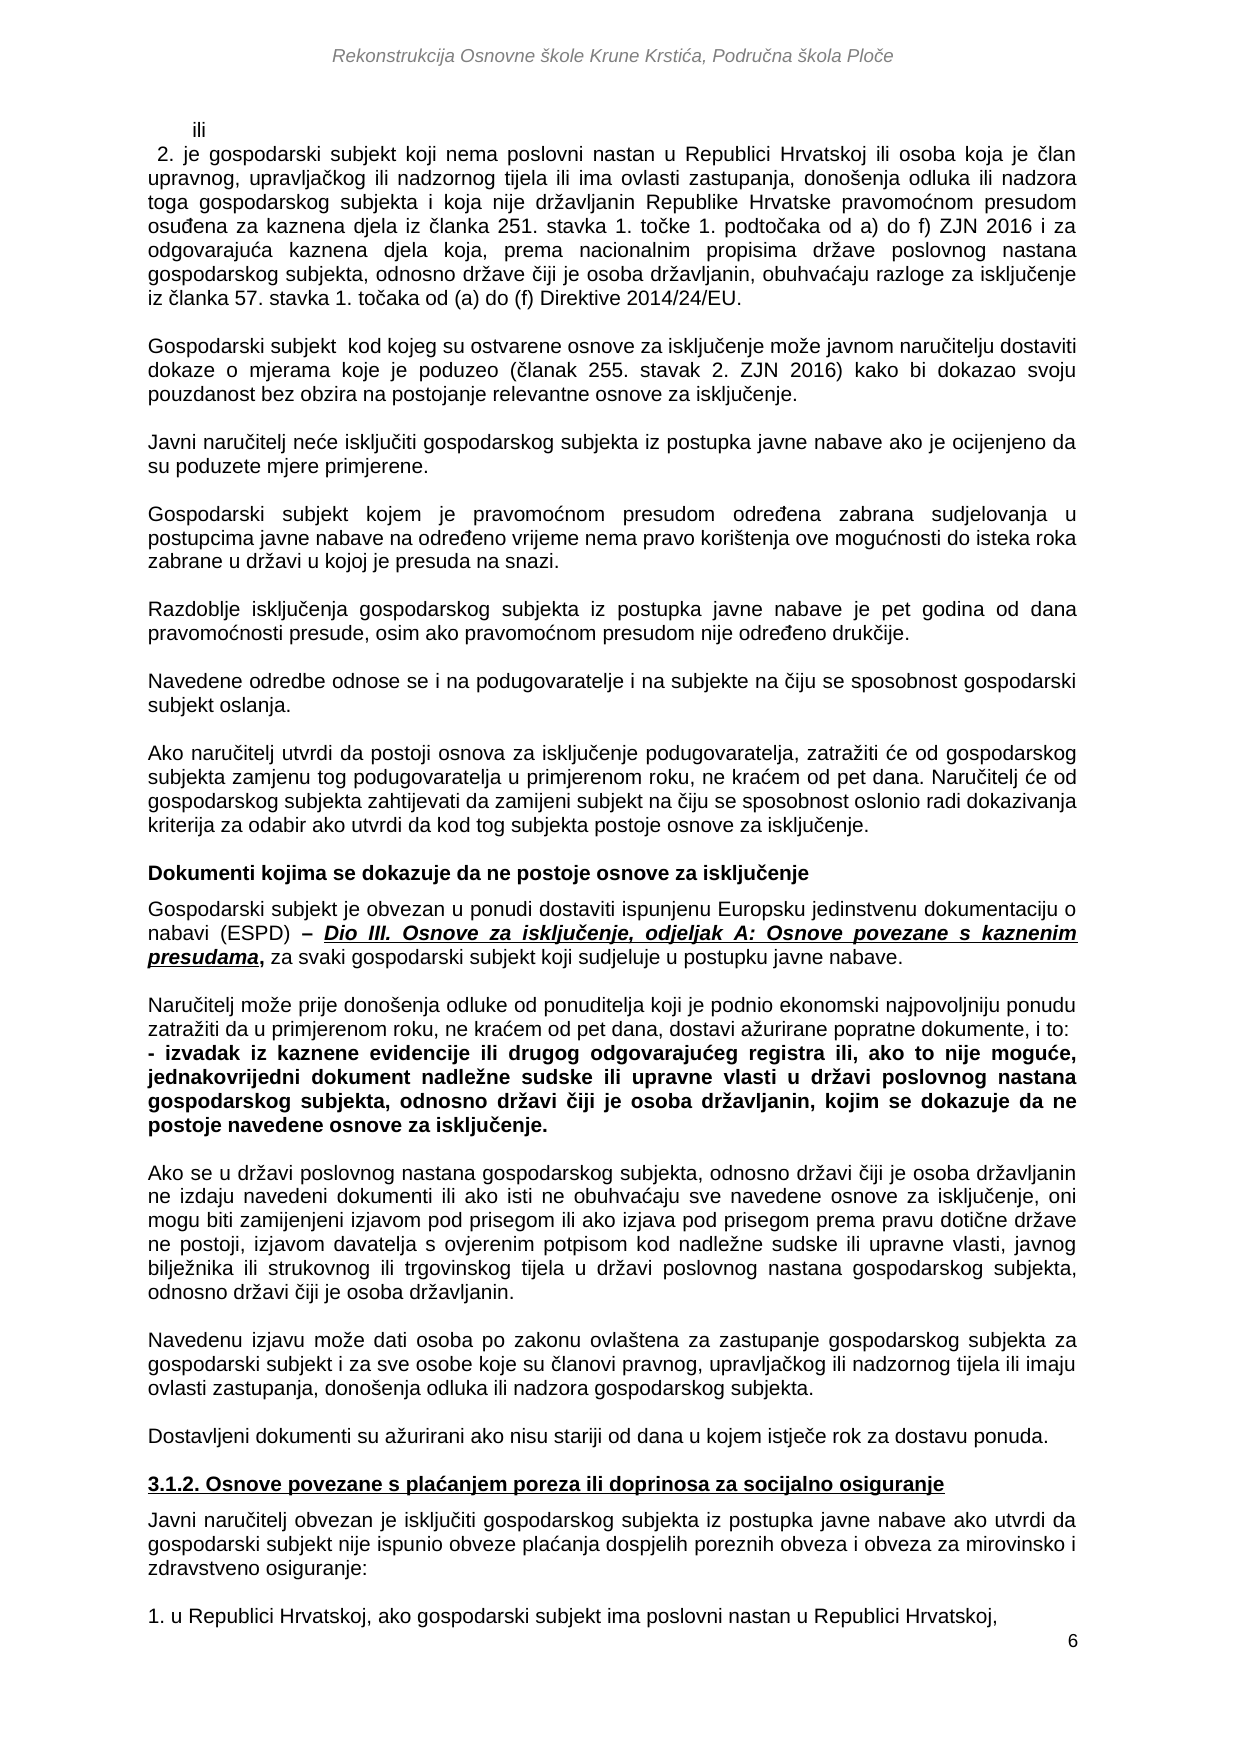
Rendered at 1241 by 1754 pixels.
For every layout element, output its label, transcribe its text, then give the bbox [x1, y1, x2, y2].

text Navedene odredbe odnose se i na podugovaratelje i na subjekte na čiju se sposobnost gospodarski subjekt oslanja. [148, 669, 1078, 717]
text 3.1.2. Osnove povezane s plaćanjem poreza ili doprinosa za socijalno osiguranje [148, 1472, 1078, 1496]
text Naručitelj može prije donošenja odluke od ponuditelja koji je podnio ekonomski najpovoljniju ponudu zatražiti da u primjerenom roku, ne kraćem od pet dana, dostavi ažurirane popratne dokumente, i to: [148, 993, 1078, 1041]
text Gospodarski subjekt je obvezan u ponudi dostaviti ispunjenu Europsku jedinstvenu dokumentaciju o nabavi (ESPD) – Dio III. Osnove za isključenje, odjeljak A: Osnove povezane s kaznenim presudama, za svaki gospodarski subjekt koji sudjeluje u postupku javne nabave. [148, 897, 1078, 969]
text Javni naručitelj neće isključiti gospodarskog subjekta iz postupka javne nabave ako je ocijenjeno da su poduzete mjere primjerene. [148, 429, 1078, 477]
text Gospodarski subjekt kod kojeg su ostvarene osnove za isključenje može javnom naručitelju dostaviti dokaze o mjerama koje je poduzeo (članak 255. stavak 2. ZJN 2016) kako bi dokazao svoju pouzdanost bez obzira na postojanje relevantne osnove za isključenje. [148, 334, 1078, 406]
text Ako naručitelj utvrdi da postoji osnova za isključenje podugovaratelja, zatražiti će od gospodarskog subjekta zamjenu tog podugovaratelja u primjerenom roku, ne kraćem od pet dana. Naručitelj će od gospodarskog subjekta zahtijevati da zamijeni subjekt na čiju se sposobnost oslonio radi dokazivanja kriterija za odabir ako utvrdi da kod tog subjekta postoje osnove za isključenje. [148, 741, 1078, 837]
text Dostavljeni dokumenti su ažurirani ako nisu stariji od dana u kojem istječe rok za dostavu ponuda. [148, 1424, 1078, 1448]
text - izvadak iz kaznene evidencije ili drugog odgovarajućeg registra ili, ako to nije moguće, jednakovrijedni dokument nadležne sudske ili upravne vlasti u državi poslovnog nastana gospodarskog subjekta, odnosno državi čiji je osoba državljanin, kojim se dokazuje da ne postoje navedene osnove za isključenje. [148, 1041, 1078, 1136]
text Gospodarski subjekt kojem je pravomoćnom presudom određena zabrana sudjelovanja u postupcima javne nabave na određeno vrijeme nema pravo korištenja ove mogućnosti do isteka roka zabrane u državi u kojoj je presuda na snazi. [148, 501, 1078, 573]
text 2. je gospodarski subjekt koji nema poslovni nastan u Republici Hrvatskoj ili osoba koja je član upravnog, upravljačkog ili nadzornog tijela ili ima ovlasti zastupanja, donošenja odluka ili nadzora toga gospodarskog subjekta i koja nije državljanin Republike Hrvatske pravomoćnom presudom osuđena za kaznena djela iz članka 251. stavka 1. točke 1. podtočaka od a) do f) ZJN 2016 i za odgovarajuća kaznena djela koja, prema nacionalnim propisima države poslovnog nastana gospodarskog subjekta, odnosno države čiji je osoba državljanin, obuhvaćaju razloge za isključenje iz članka 57. stavka 1. točaka od (a) do (f) Direktive 2014/24/EU. [148, 142, 1078, 310]
text Javni naručitelj obvezan je isključiti gospodarskog subjekta iz postupka javne nabave ako utvrdi da gospodarski subjekt nije ispunio obveze plaćanja dospjelih poreznih obveza i obveza za mirovinsko i zdravstveno osiguranje: [148, 1508, 1078, 1579]
text Razdoblje isključenja gospodarskog subjekta iz postupka javne nabave je pet godina od dana pravomoćnosti presude, osim ako pravomoćnom presudom nije određeno drukčije. [148, 597, 1078, 645]
text Dokumenti kojima se dokazuje da ne postoje osnove za isključenje [148, 861, 1078, 885]
text ili [148, 118, 1078, 142]
text Navedenu izjavu može dati osoba po zakonu ovlaštena za zastupanje gospodarskog subjekta za gospodarski subjekt i za sve osobe koje su članovi pravnog, upravljačkog ili nadzornog tijela ili imaju ovlasti zastupanja, donošenja odluka ili nadzora gospodarskog subjekta. [148, 1328, 1078, 1400]
text 1. u Republici Hrvatskoj, ako gospodarski subjekt ima poslovni nastan u Republici Hrvatskoj, [148, 1603, 1078, 1627]
text Ako se u državi poslovnog nastana gospodarskog subjekta, odnosno državi čiji je osoba državljanin ne izdaju navedeni dokumenti ili ako isti ne obuhvaćaju sve navedene osnove za isključenje, oni mogu biti zamijenjeni izjavom pod prisegom ili ako izjava pod prisegom prema pravu dotične države ne postoji, izjavom davatelja s ovjerenim potpisom kod nadležne sudske ili upravne vlasti, javnog bilježnika ili strukovnog ili trgovinskog tijela u državi poslovnog nastana gospodarskog subjekta, odnosno državi čiji je osoba državljanin. [148, 1160, 1078, 1304]
